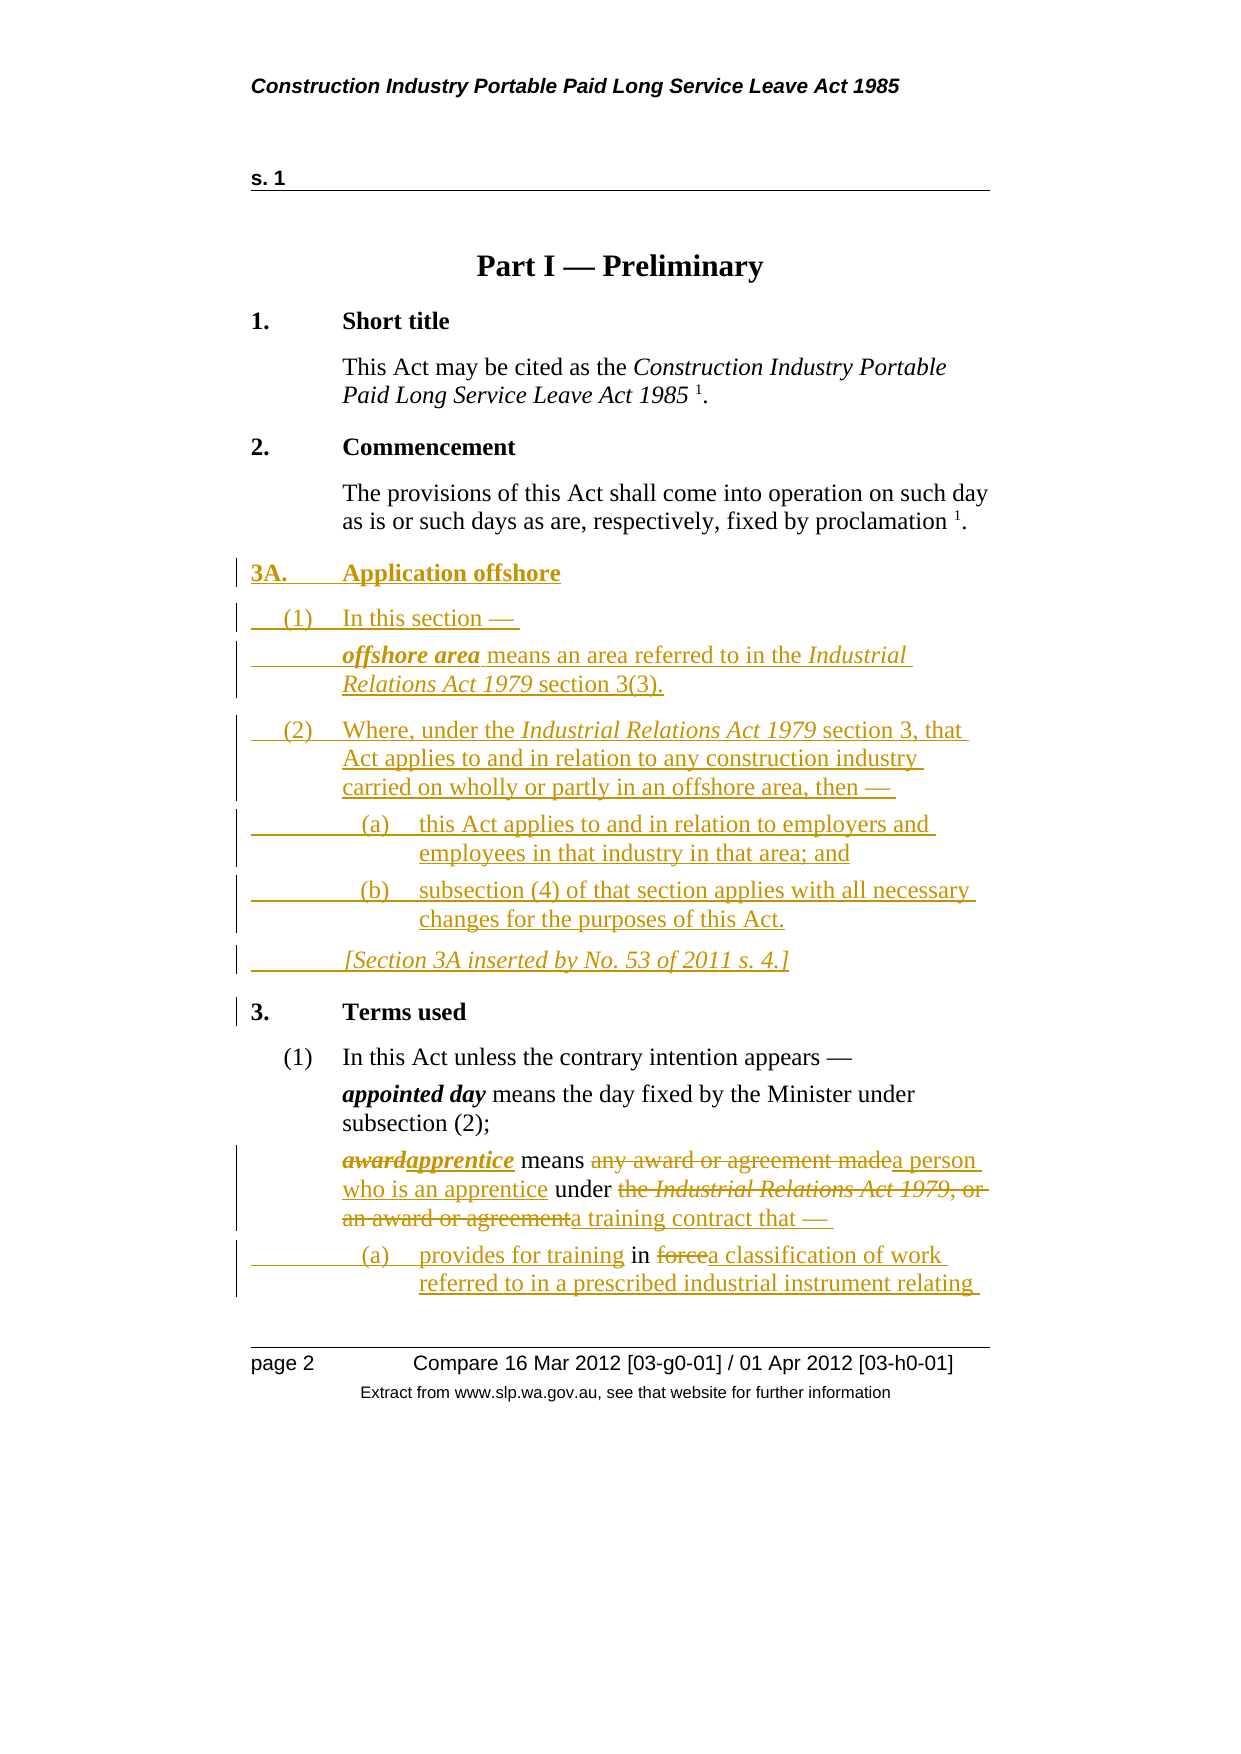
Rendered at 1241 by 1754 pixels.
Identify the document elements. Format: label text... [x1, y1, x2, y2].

text appointed day means the day fixed by the Minister under subsection (2); [251, 1079, 990, 1137]
subtitle 2. Commencement [251, 432, 990, 461]
text in [251, 1240, 990, 1297]
subtitle Part I — Preliminary [251, 247, 990, 283]
text (1) In this Act unless the contrary intention appears — [251, 1042, 990, 1071]
text means under [251, 1145, 990, 1231]
subtitle 3. Terms used [251, 997, 990, 1026]
subtitle 1. Short title [251, 306, 990, 335]
text This Act may be cited as the Construction Industry Portable Paid Long Service Leave Act 1985 1. [251, 352, 990, 409]
text The provisions of this Act shall come into operation on such day as is or such days as are, respectively, fixed by proclamation 1. [251, 478, 990, 535]
